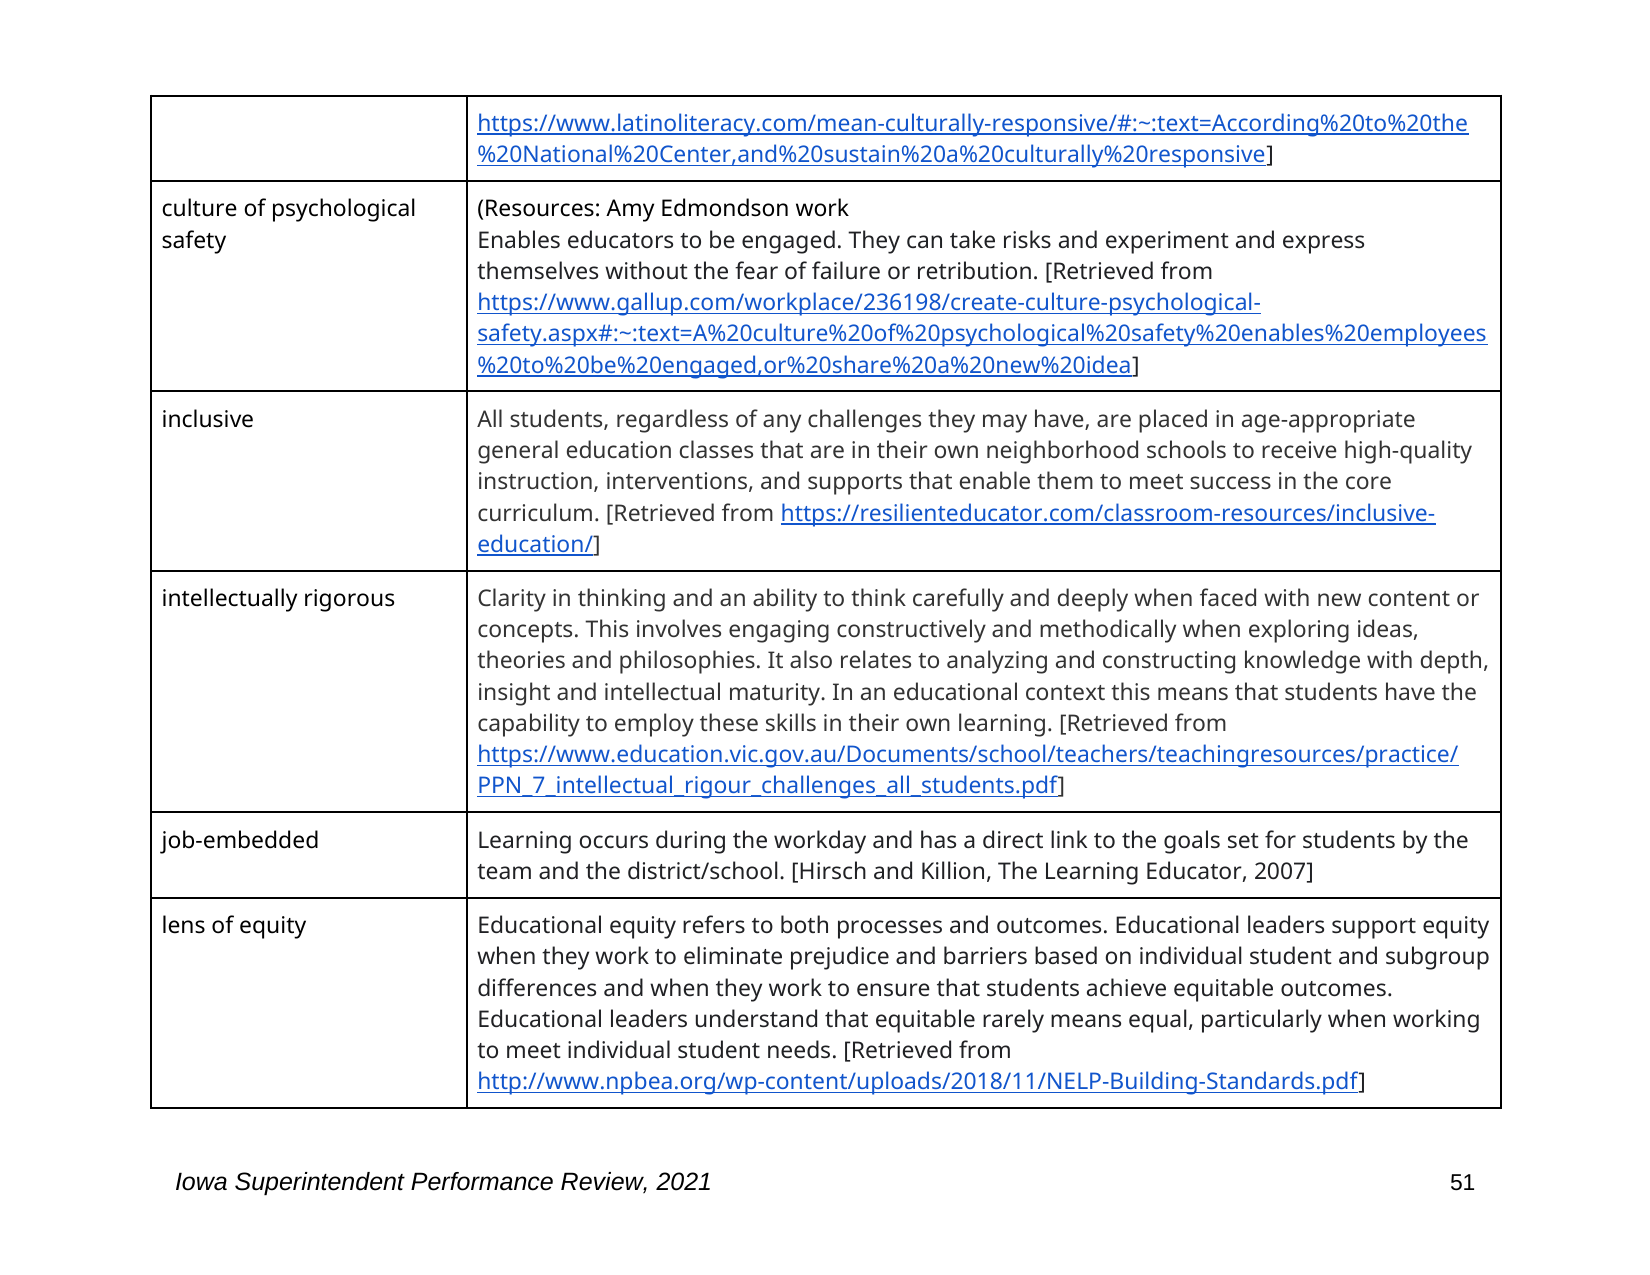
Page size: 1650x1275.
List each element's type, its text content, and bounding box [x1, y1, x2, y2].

table_cell All students, regardless of any challenges they may have, are placed in age-appropriate general education classes that are in their own neighborhood schools to receive high-quality instruction, interventions, and supports that enable them to meet success in the core curriculum. [Retrieved from https://resilienteducator.com/classroom-resources/inclusive-education/] [468, 392, 1500, 569]
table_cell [152, 97, 466, 180]
table_cell lens of equity [152, 899, 466, 1107]
table_cell job-embedded [152, 813, 466, 897]
table_cell culture of psychological safety [152, 182, 466, 390]
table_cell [468, 97, 1500, 180]
table_cell Learning occurs during the workday and has a direct link to the goals set for students by the team and the district/school. [Hirsch and Killion, The Learning Educator, 2007] [468, 813, 1500, 897]
table_cell intellectually rigorous [152, 572, 466, 811]
table_cell Clarity in thinking and an ability to think carefully and deeply when faced with new content or concepts. This involves engaging constructively and methodically when exploring ideas, theories and philosophies. It also relates to analyzing and constructing knowledge with depth, insight and intellectual maturity. In an educational context this means that students have the capability to employ these skills in their own learning. [Retrieved from https://www.education.vic.gov.au/Documents/school/teachers/teachingresources/practice/PPN_7_intellectual_rigour_challenges_all_students.pdf] [468, 572, 1500, 811]
table_cell Educational equity refers to both processes and outcomes. Educational leaders support equity when they work to eliminate prejudice and barriers based on individual student and subgroup differences and when they work to ensure that students achieve equitable outcomes. Educational leaders understand that equitable rarely means equal, particularly when working to meet individual student needs. [Retrieved from http://www.npbea.org/wp-content/uploads/2018/11/NELP-Building-Standards.pdf] [468, 899, 1500, 1107]
table_cell (Resources: Amy Edmondson work Enables educators to be engaged. They can take risks and experiment and express themselves without the fear of failure or retribution. [Retrieved from https://www.gallup.com/workplace/236198/create-culture-psychological-safety.aspx#:~:text=A%20culture%20of%20psychological%20safety%20enables%20employees%20to%20be%20engaged,or%20share%20a%20new%20idea] [468, 182, 1500, 390]
table_cell inclusive [152, 392, 466, 569]
